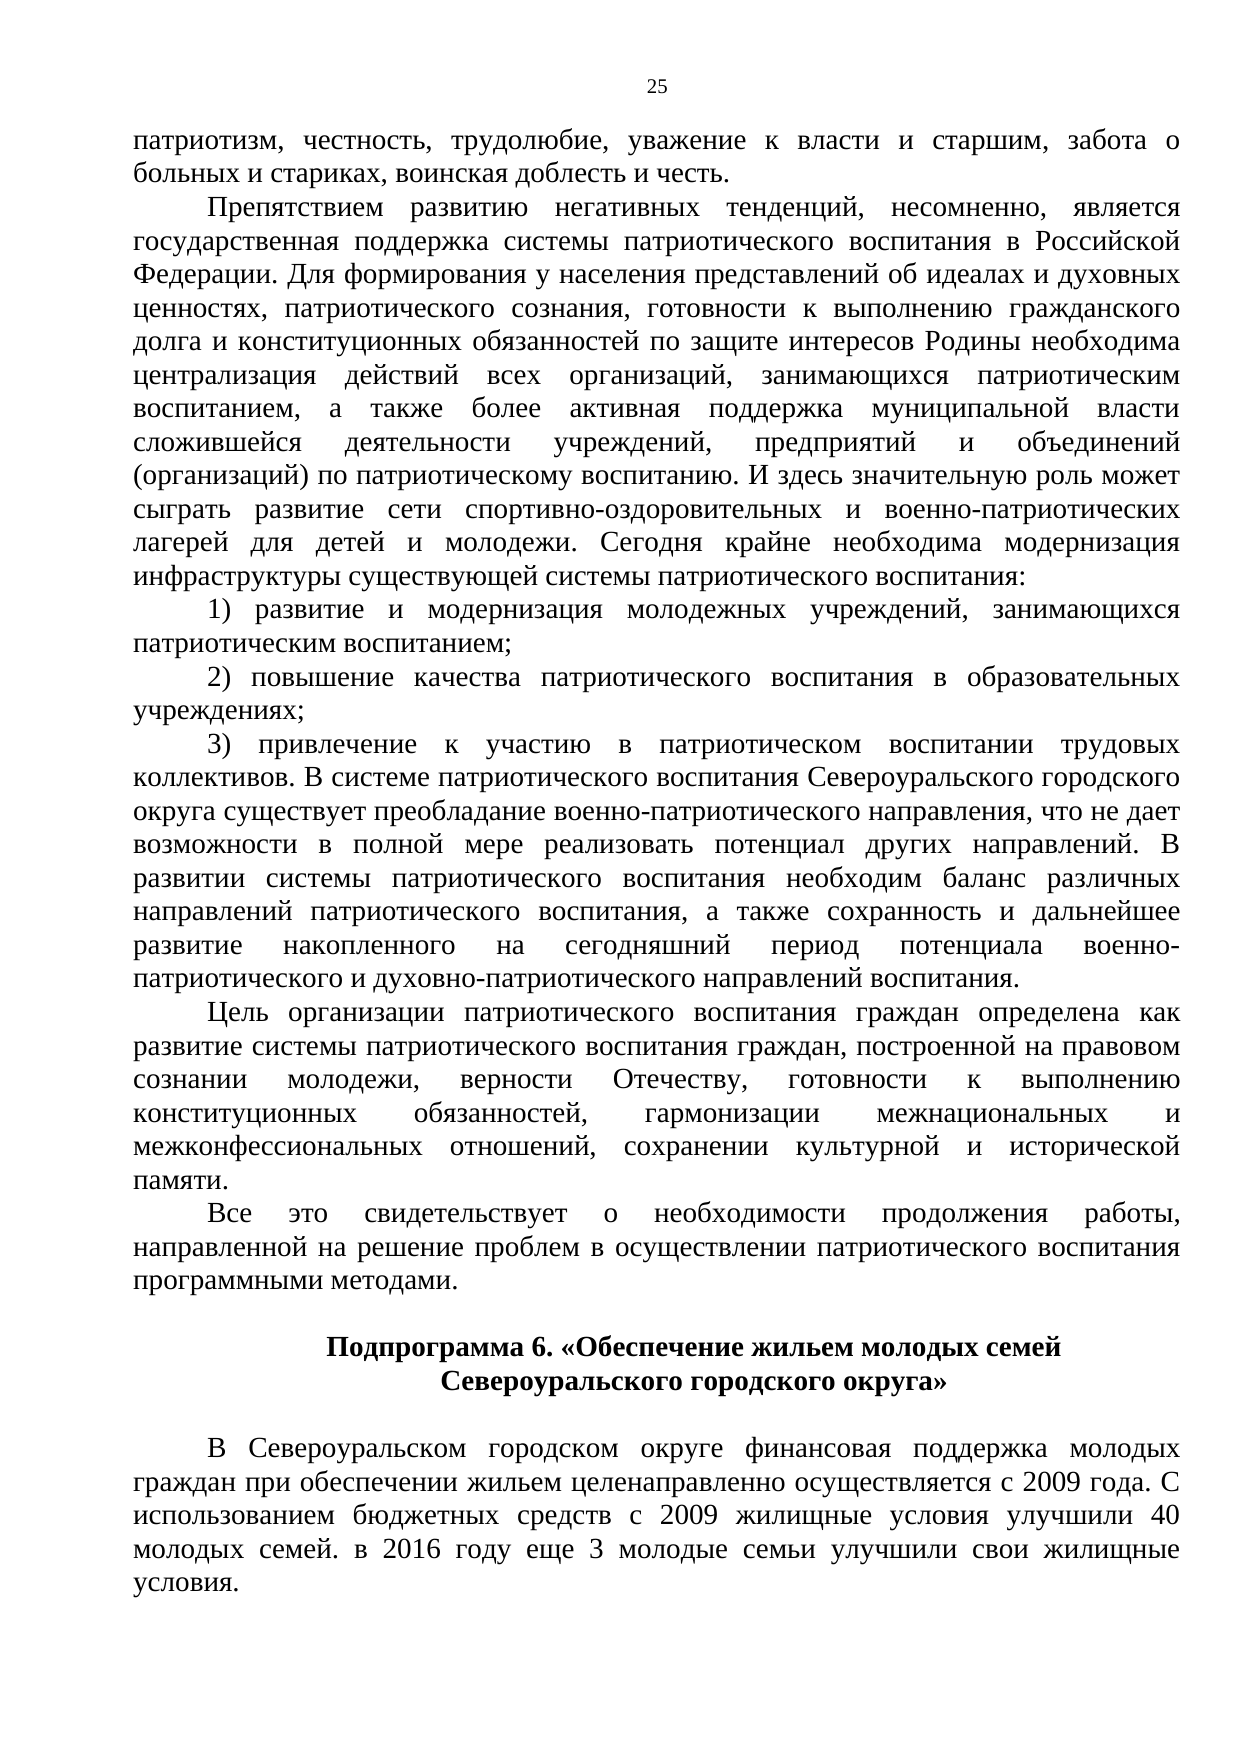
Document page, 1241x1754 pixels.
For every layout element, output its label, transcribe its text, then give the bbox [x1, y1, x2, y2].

text Североуральского городского округа» [133, 1363, 1181, 1397]
text В Североуральском городском округе финансовая поддержка молодых граждан при обеспечении жильем целенаправленно осуществляется с 2009 года. С использованием бюджетных средств с 2009 жилищные условия улучшили 40 молодых семей. в 2016 году еще 3 молодые семьи улучшили свои жилищные условия. [133, 1430, 1181, 1598]
text 3) привлечение к участию в патриотическом воспитании трудовых коллективов. В системе патриотического воспитания Североуральского городского округа существует преобладание военно-патриотического направления, что не дает возможности в полной мере реализовать потенциал других направлений. В развитии системы патриотического воспитания необходим баланс различных направлений патриотического воспитания, а также сохранность и дальнейшее развитие накопленного на сегодняшний период потенциала военно-патриотического и духовно-патриотического направлений воспитания. [133, 726, 1181, 994]
text 1) развитие и модернизация молодежных учреждений, занимающихся патриотическим воспитанием; [133, 592, 1181, 659]
text 2) повышение качества патриотического воспитания в образовательных учреждениях; [133, 659, 1181, 726]
text Подпрограмма 6. «Обеспечение жильем молодых семей [133, 1329, 1181, 1363]
text Препятствием развитию негативных тенденций, несомненно, является государственная поддержка системы патриотического воспитания в Российской Федерации. Для формирования у населения представлений об идеалах и духовных ценностях, патриотического сознания, готовности к выполнению гражданского долга и конституционных обязанностей по защите интересов Родины необходима централизация действий всех организаций, занимающихся патриотическим воспитанием, а также более активная поддержка муниципальной власти сложившейся деятельности учреждений, предприятий и объединений (организаций) по патриотическому воспитанию. И здесь значительную роль может сыграть развитие сети спортивно-оздоровительных и военно-патриотических лагерей для детей и молодежи. Сегодня крайне необходима модернизация инфраструктуры существующей системы патриотического воспитания: [133, 189, 1181, 592]
text Цель организации патриотического воспитания граждан определена как развитие системы патриотического воспитания граждан, построенной на правовом сознании молодежи, верности Отечеству, готовности к выполнению конституционных обязанностей, гармонизации межнациональных и межконфессиональных отношений, сохранении культурной и исторической памяти. [133, 994, 1181, 1195]
text Все это свидетельствует о необходимости продолжения работы, направленной на решение проблем в осуществлении патриотического воспитания программными методами. [133, 1195, 1181, 1296]
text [133, 122, 1181, 189]
